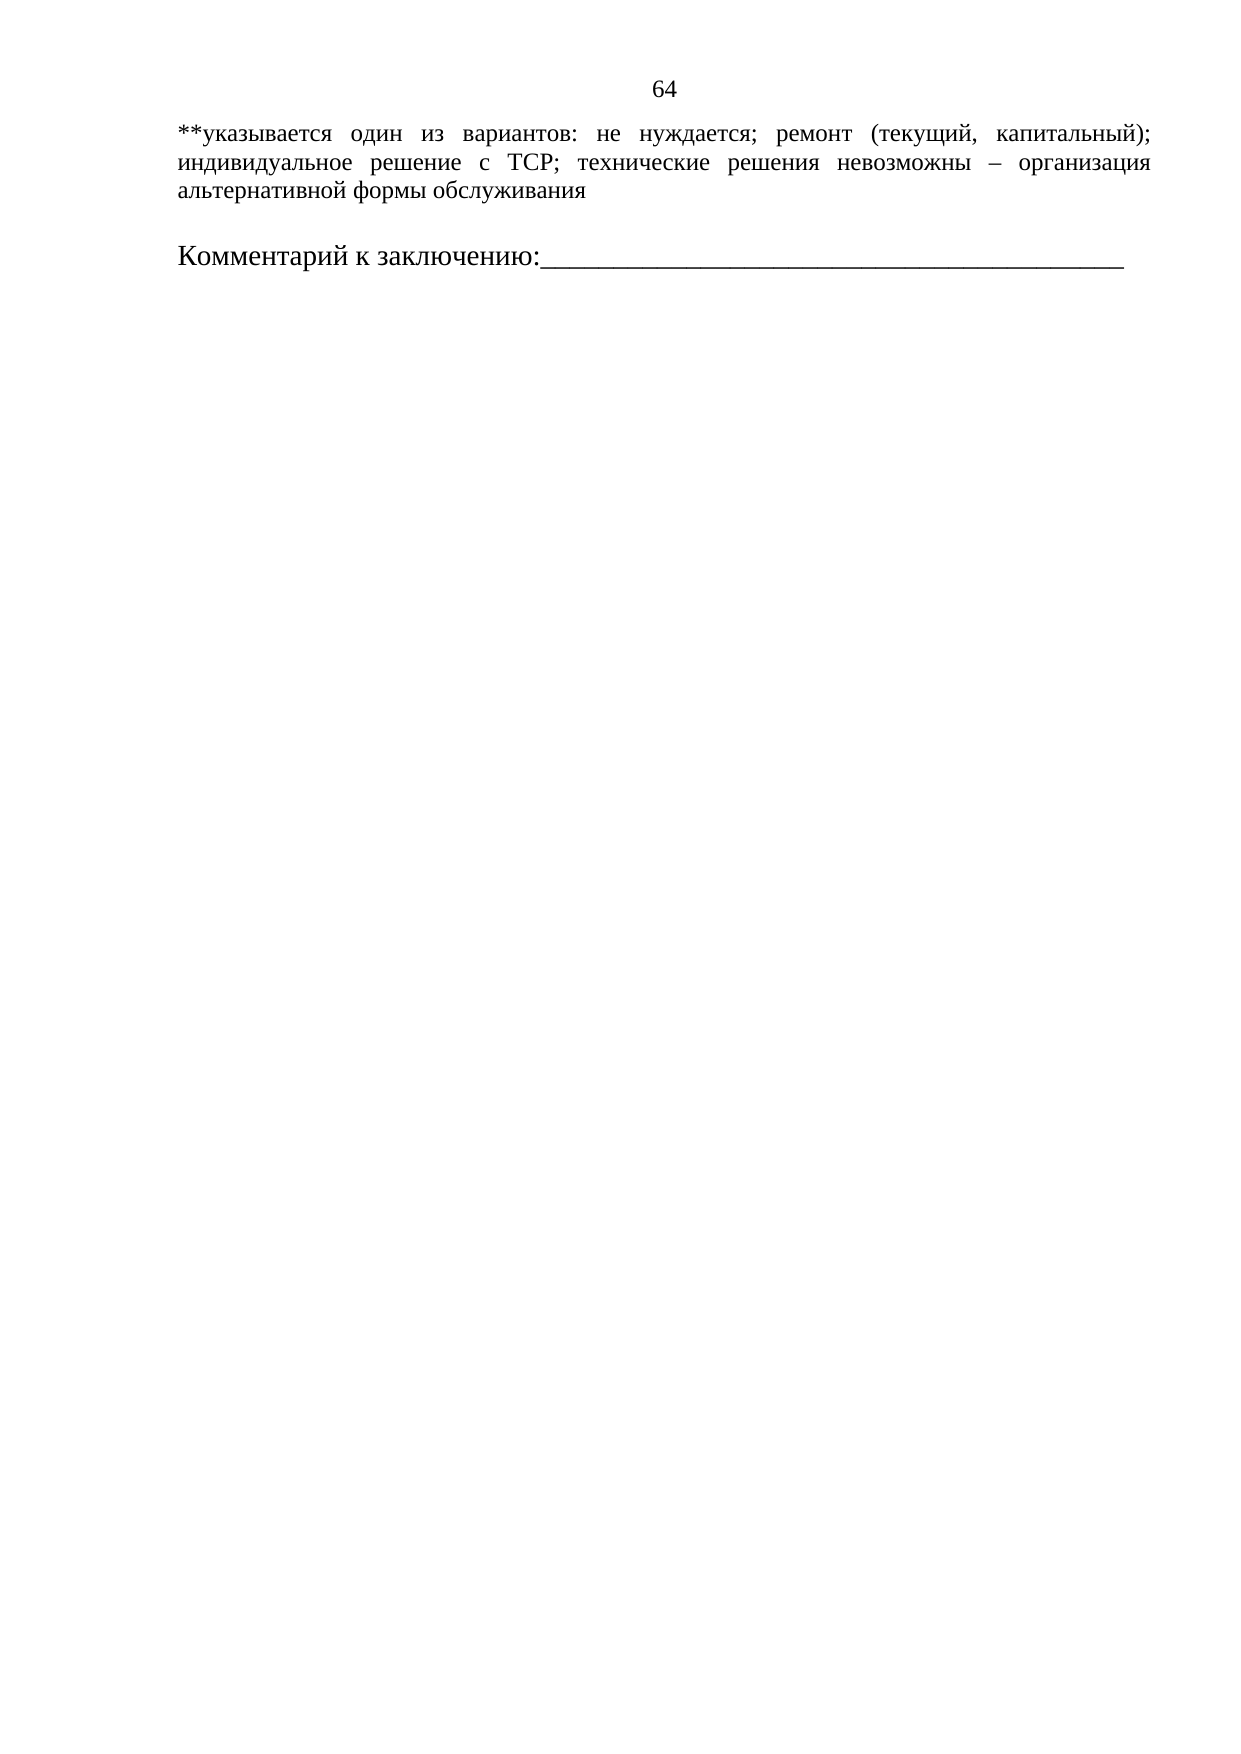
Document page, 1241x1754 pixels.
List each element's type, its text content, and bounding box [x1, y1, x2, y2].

text **указывается один из вариантов: не нуждается; ремонт (текущий, капитальный); индивидуальное решение с ТСР; технические решения невозможны – организация альтернативной формы обслуживания [177, 118, 1152, 204]
text Комментарий к заключению:________________________________________ [177, 238, 1152, 271]
